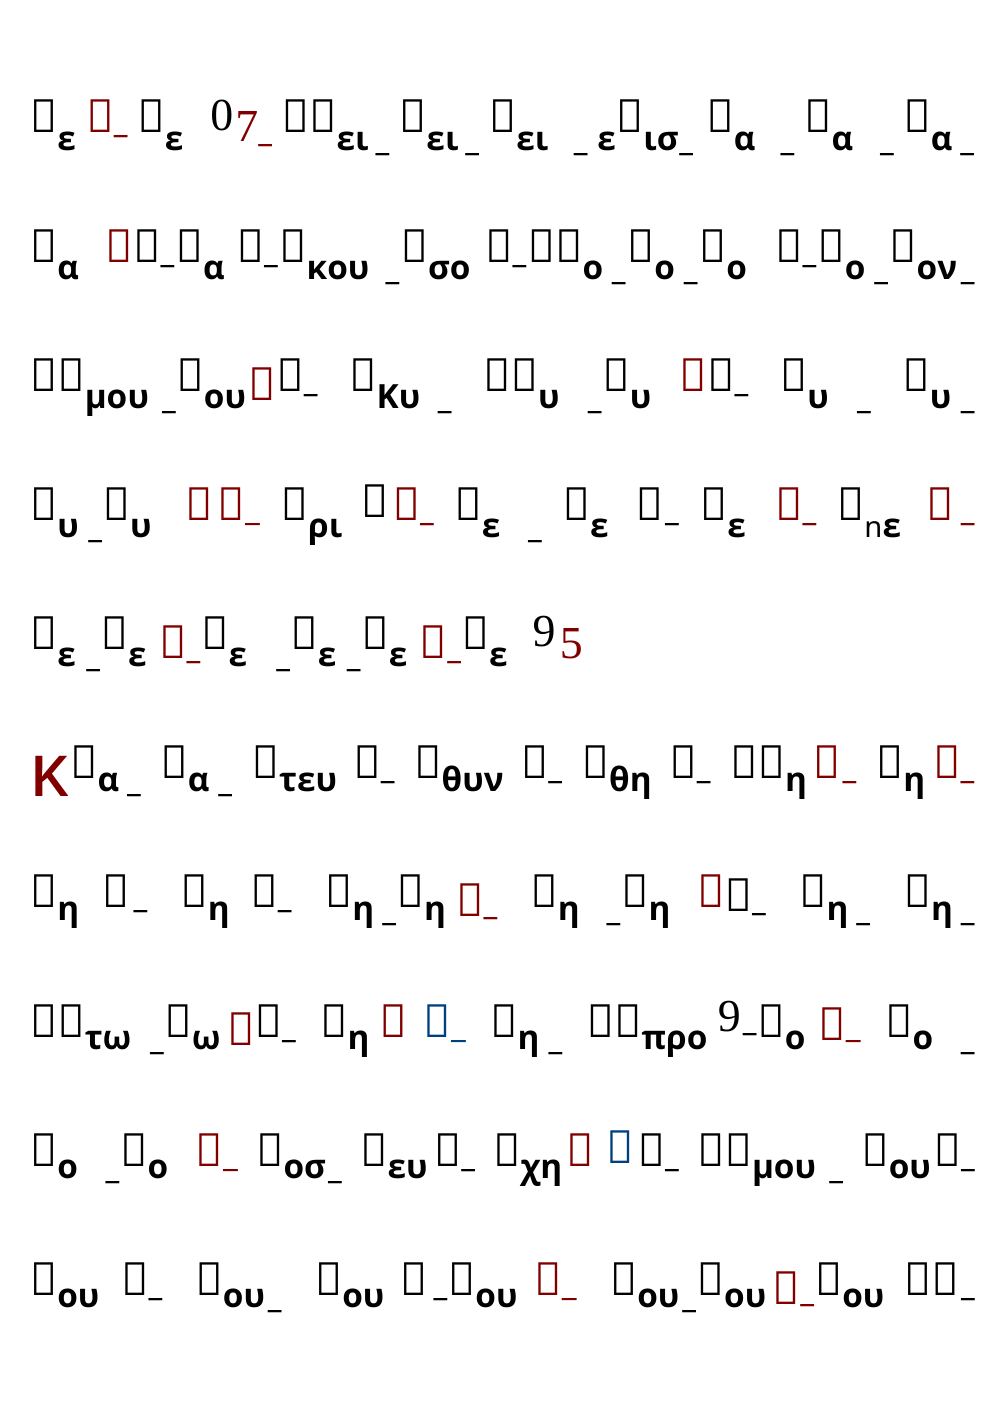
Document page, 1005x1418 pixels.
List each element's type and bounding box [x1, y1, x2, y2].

text [29, 675, 974, 1321]
text [29, 29, 974, 675]
